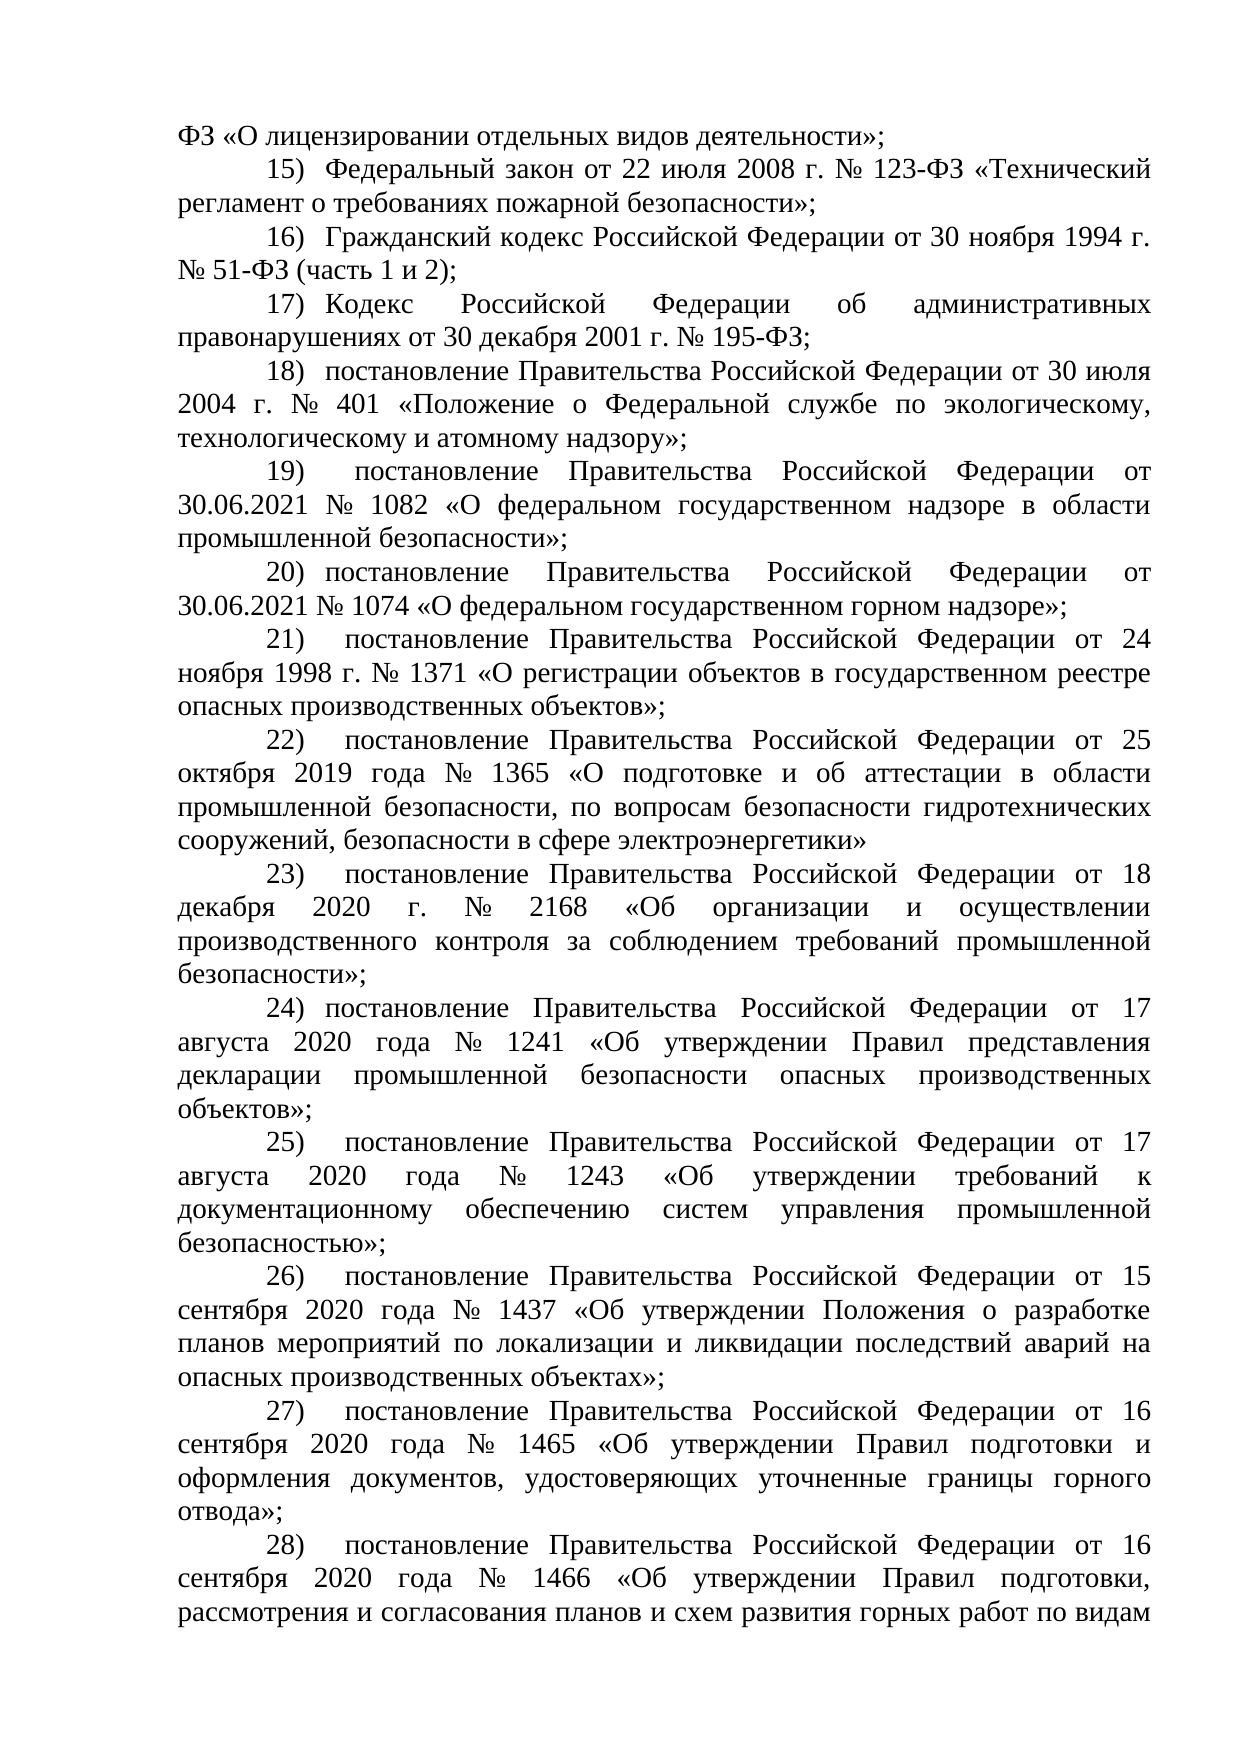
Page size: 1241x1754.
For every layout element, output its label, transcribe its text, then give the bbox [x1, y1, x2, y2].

text 27) постановление Правительства Российской Федерации от 16 сентября 2020 года № 1465 «Об утверждении Правил подготовки и оформления документов, удостоверяющих уточненные границы горного отвода»; [177, 1393, 1152, 1527]
text 26) постановление Правительства Российской Федерации от 15 сентября 2020 года № 1437 «Об утверждении Положения о разработке планов мероприятий по локализации и ликвидации последствий аварий на опасных производственных объектах»; [177, 1258, 1152, 1393]
text 23) постановление Правительства Российской Федерации от 18 декабря 2020 г. № 2168 «Об организации и осуществлении производственного контроля за соблюдением требований промышленной безопасности»; [177, 856, 1152, 990]
text 19) постановление Правительства Российской Федерации от 30.06.2021 № 1082 «О федеральном государственном надзоре в области промышленной безопасности»; [177, 453, 1152, 554]
text 21) постановление Правительства Российской Федерации от 24 ноября 1998 г. № 1371 «О регистрации объектов в государственном реестре опасных производственных объектов»; [177, 621, 1152, 722]
text 15) Федеральный закон от 22 июля 2008 г. № 123-ФЗ «Технический регламент о требованиях пожарной безопасности»; [177, 152, 1152, 219]
text 17) Кодекс Российской Федерации об административных правонарушениях от 30 декабря 2001 г. № 195-ФЗ; [177, 286, 1152, 353]
text 16) Гражданский кодекс Российской Федерации от 30 ноября 1994 г. № 51-ФЗ (часть 1 и 2); [177, 219, 1152, 286]
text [177, 118, 1152, 152]
text 25) постановление Правительства Российской Федерации от 17 августа 2020 года № 1243 «Об утверждении требований к документационному обеспечению систем управления промышленной безопасностью»; [177, 1124, 1152, 1258]
text 24) постановление Правительства Российской Федерации от 17 августа 2020 года № 1241 «Об утверждении Правил представления декларации промышленной безопасности опасных производственных объектов»; [177, 990, 1152, 1124]
text 18) постановление Правительства Российской Федерации от 30 июля 2004 г. № 401 «Положение о Федеральной службе по экологическому, технологическому и атомному надзору»; [177, 353, 1152, 453]
text 20) постановление Правительства Российской Федерации от 30.06.2021 № 1074 «О федеральном государственном горном надзоре»; [177, 554, 1152, 621]
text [177, 1527, 1152, 1627]
text 22) постановление Правительства Российской Федерации от 25 октября 2019 года № 1365 «О подготовке и об аттестации в области промышленной безопасности, по вопросам безопасности гидротехнических сооружений, безопасности в сфере электроэнергетики» [177, 722, 1152, 856]
